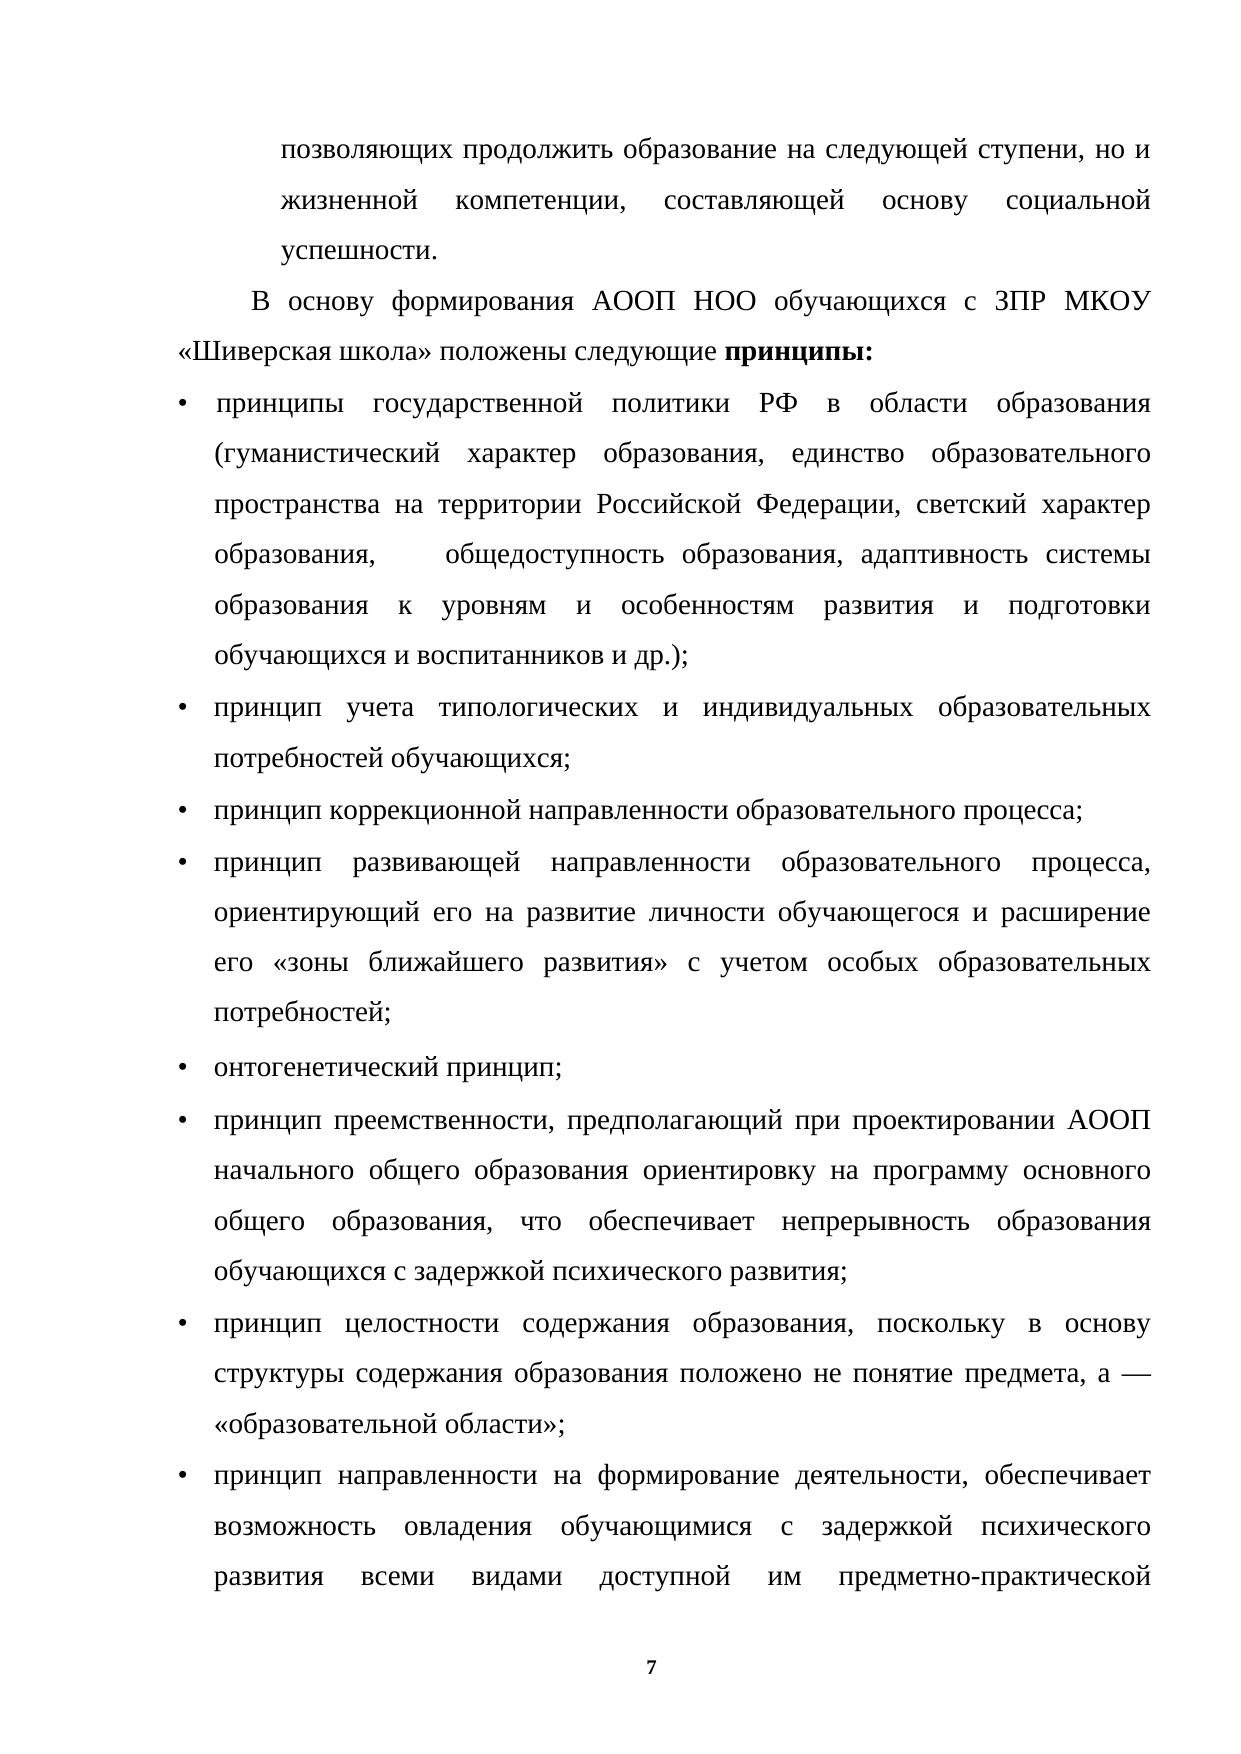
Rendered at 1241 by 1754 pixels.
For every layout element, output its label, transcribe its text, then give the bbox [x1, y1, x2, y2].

list принцип учета типологических и индивидуальных образовательных потребностей обучающихся; [177, 676, 1152, 778]
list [177, 1444, 1152, 1596]
list онтогенетический принцип; [177, 1049, 1152, 1083]
list принцип коррекционной направленности образовательного процесса; [177, 778, 1152, 829]
text • принципы государственной политики РФ в области образования (гуманистический характер образования, единство образовательного пространства на территории Российской Федерации, светский характер образования, общедоступность образования, адаптивность системы образования к уровням и особенностям развития и подготовки обучающихся и воспитанников и др.); [177, 372, 1152, 675]
list принцип целостности содержания образования, поскольку в основу структуры содержания образования положено не понятие предмета, а — «образовательной области»; [177, 1292, 1152, 1443]
text В основу формирования АООП НОО обучающихся с ЗПР МКОУ «Шиверская школа» положены следующие принципы: [177, 270, 1152, 371]
list принцип развивающей направленности образовательного процесса, ориентирующий его на развитие личности обучающегося и расширение его «зоны ближайшего развития» с учетом особых образовательных потребностей; [177, 832, 1152, 1032]
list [236, 118, 1152, 270]
list принцип преемственности, предполагающий при проектировании АООП начального общего образования ориентировку на программу основного общего образования, что обеспечивает непрерывность образования обучающихся с задержкой психического развития; [177, 1089, 1152, 1291]
